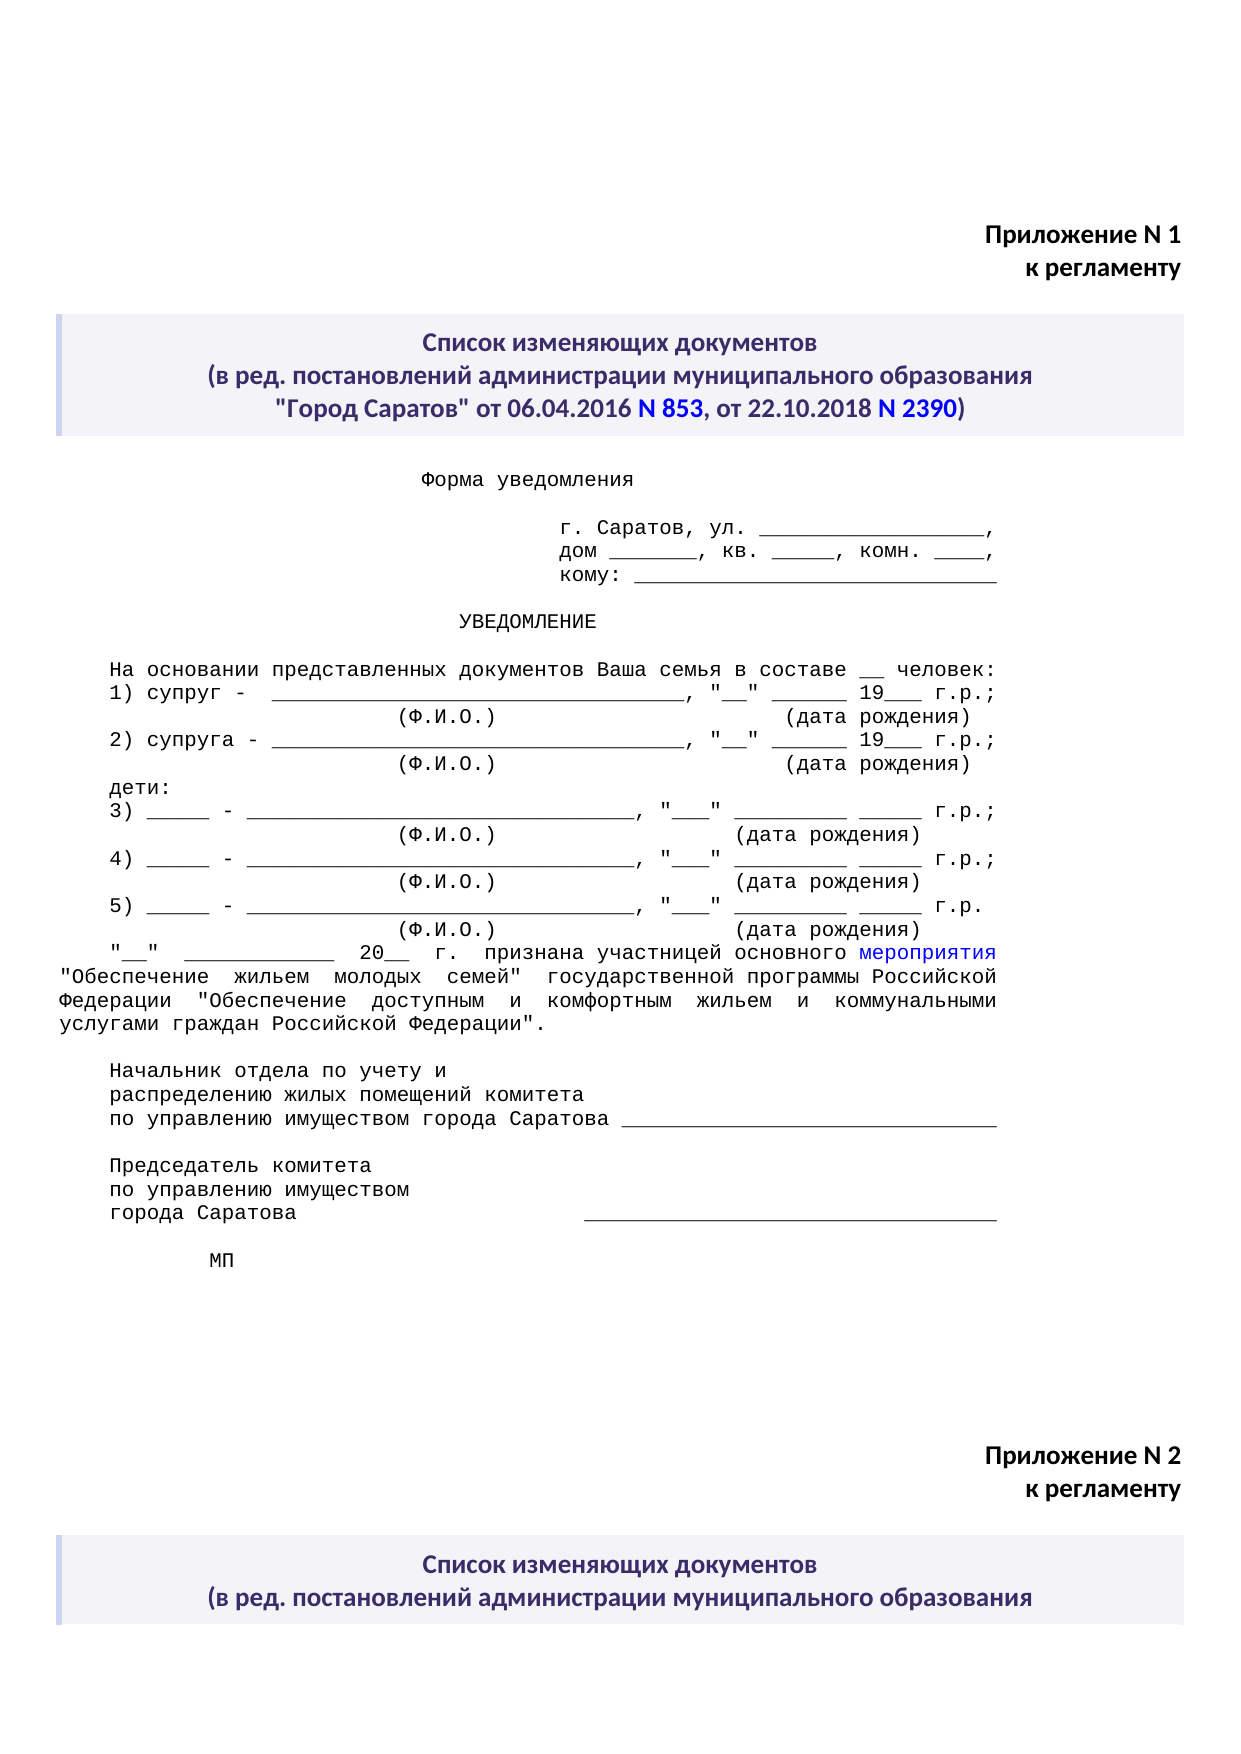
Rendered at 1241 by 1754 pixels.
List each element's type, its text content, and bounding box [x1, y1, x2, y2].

text "Обеспечение жильем молодых семей" государственной программы Российской [59, 966, 1181, 989]
text (Ф.И.О.) (дата рождения) [59, 706, 1181, 729]
text УВЕДОМЛЕНИЕ [59, 611, 1181, 635]
text Председатель комитета [59, 1155, 1181, 1179]
text услугами граждан Российской Федерации". [59, 1013, 1181, 1037]
text 5) _____ - _______________________________, "___" _________ _____ г.р. [59, 895, 1181, 919]
text На основании представленных документов Ваша семья в составе __ человек: [59, 658, 1181, 682]
text дом _______, кв. _____, комн. ____, [59, 540, 1181, 564]
text "__" ____________ 20__ г. признана участницей основного мероприятия [59, 942, 1181, 966]
text (Ф.И.О.) (дата рождения) [59, 871, 1181, 895]
text к регламенту [59, 1471, 1181, 1504]
text 4) _____ - _______________________________, "___" _________ _____ г.р.; [59, 848, 1181, 871]
text по управлению имуществом [59, 1179, 1181, 1202]
text Приложение N 1 [59, 217, 1181, 250]
text Форма уведомления [59, 469, 1181, 493]
text (Ф.И.О.) (дата рождения) [59, 919, 1181, 942]
text Приложение N 2 [59, 1438, 1181, 1471]
text 1) супруг - _________________________________, "__" ______ 19___ г.р.; [59, 682, 1181, 706]
text дети: [59, 777, 1181, 800]
text (Ф.И.О.) (дата рождения) [59, 824, 1181, 848]
text города Саратова _________________________________ [59, 1202, 1181, 1226]
text по управлению имуществом города Саратова ______________________________ [59, 1108, 1181, 1131]
text Начальник отдела по учету и [59, 1061, 1181, 1084]
text к регламенту [59, 250, 1181, 283]
text Федерации "Обеспечение доступным и комфортным жильем и коммунальными [59, 989, 1181, 1013]
text 2) супруга - _________________________________, "__" ______ 19___ г.р.; [59, 729, 1181, 753]
text МП [59, 1250, 1181, 1273]
text (Ф.И.О.) (дата рождения) [59, 753, 1181, 777]
text распределению жилых помещений комитета [59, 1084, 1181, 1108]
text кому: _____________________________ [59, 564, 1181, 588]
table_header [62, 1535, 1178, 1624]
text г. Саратов, ул. __________________, [59, 517, 1181, 540]
text 3) _____ - _______________________________, "___" _________ _____ г.р.; [59, 800, 1181, 824]
